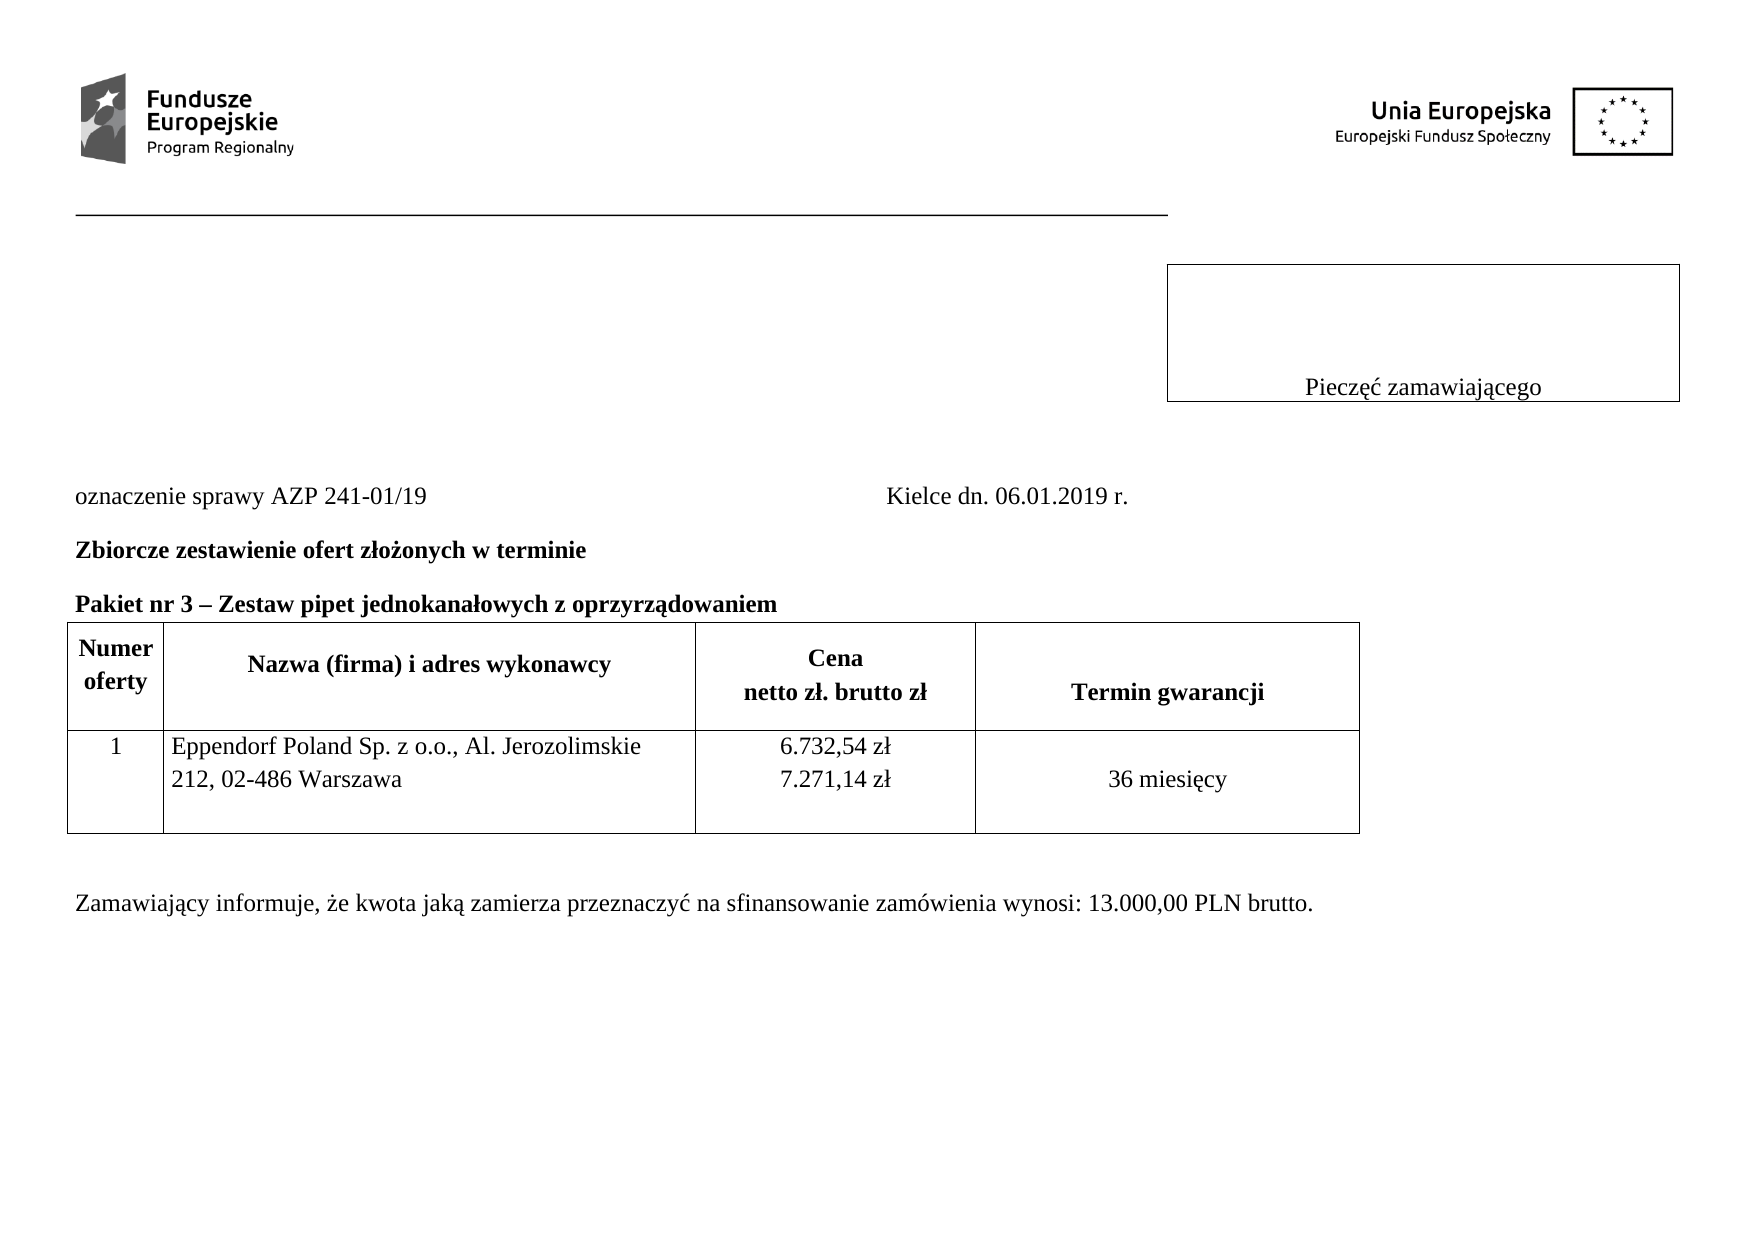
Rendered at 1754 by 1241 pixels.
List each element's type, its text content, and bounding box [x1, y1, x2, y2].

text Pieczęć zamawiającego [1168, 371, 1679, 401]
subtitle Zbiorcze zestawienie ofert złożonych w terminie [75, 535, 1679, 564]
table_cell 36 miesięcy [976, 731, 1359, 833]
table_header Numer oferty [68, 623, 163, 730]
picture [1336, 73, 1674, 164]
table_header Termin gwarancji [976, 623, 1359, 730]
table_cell Eppendorf Poland Sp. z o.o., Al. Jerozolimskie 212, 02-486 Warszawa [164, 731, 695, 833]
table_cell 6.732,54 zł 7.271,14 zł [696, 731, 975, 833]
table_header Cena netto zł. brutto zł [696, 623, 975, 730]
text Pakiet nr 3 – Zestaw pipet jednokanałowych z oprzyrządowaniem [75, 589, 1679, 617]
picture [81, 73, 294, 164]
table_header Nazwa (firma) i adres wykonawcy [164, 623, 695, 730]
text Zamawiający informuje, że kwota jaką zamierza przeznaczyć na sfinansowanie zamówienia wynosi: 13.000,00 PLN brutto. [75, 888, 1679, 917]
table_cell 1 [68, 731, 163, 833]
text oznaczenie sprawy AZP 241-01/19 Kielce dn. 06.01.2019 r. [75, 481, 1679, 510]
